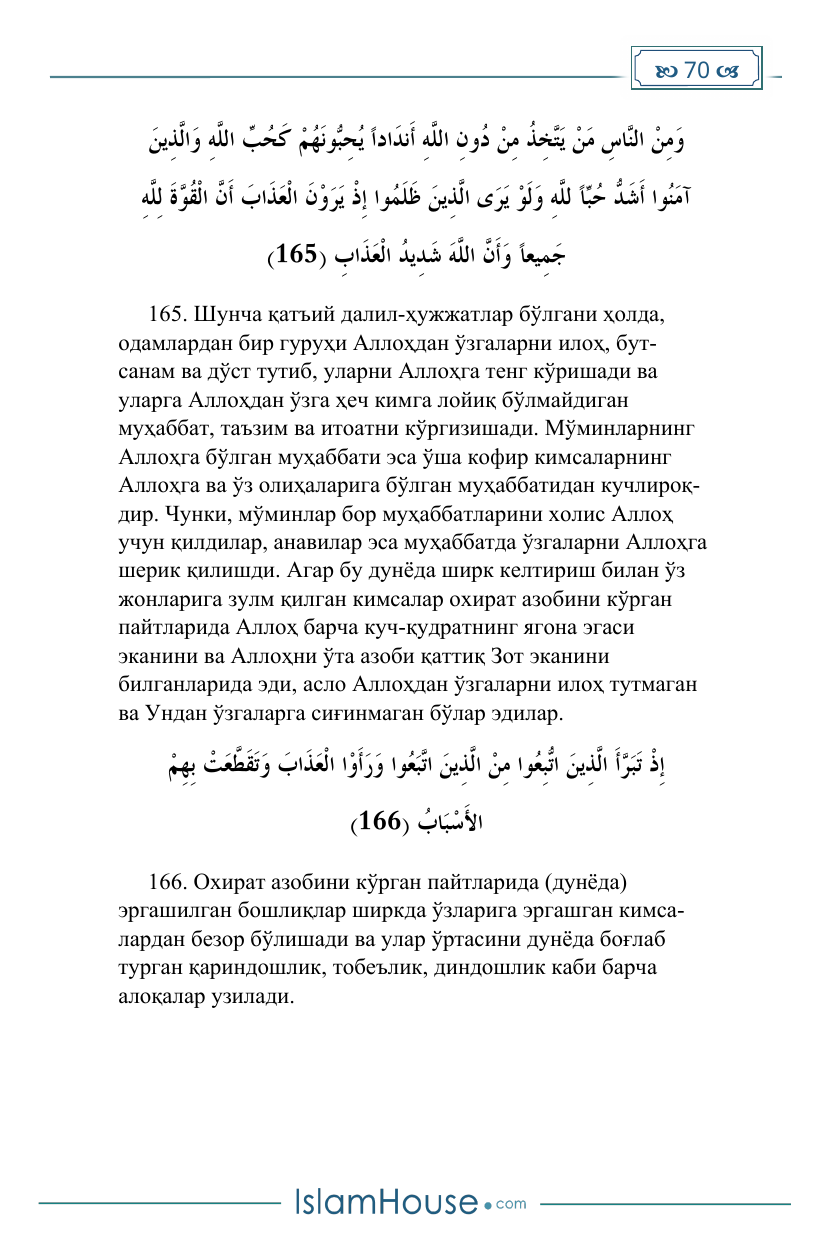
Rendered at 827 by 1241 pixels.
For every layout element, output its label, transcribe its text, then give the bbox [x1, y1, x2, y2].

picture [31, 1182, 282, 1220]
text 166. Охират азобини кўрган пайтларида (дунёда) эргашилган бошлиқлар ширкда ўзларига эргашган кимса-лардан безор бўлишади ва улар ўртасини дунёда боғлаб турган қариндошлик, тобеълик, диндошлик каби барча алоқалар узилади. [118, 868, 709, 1008]
text 165. Шунча қатъий далил-ҳужжатлар бўлгани ҳолда, одамлардан бир гуруҳи Аллоҳдан ўзгаларни илоҳ, бут-санам ва дўст тутиб, уларни Аллоҳга тенг кўришади ва уларга Аллоҳдан ўзга ҳеч кимга лойиқ бўлмайдиган муҳаббат, таъзим ва итоатни кўргизишади. Мўминларнинг Аллоҳга бўлган муҳаббати эса ўша кофир кимсаларнинг Аллоҳга ва ўз олиҳаларига бўлган муҳаббатидан кучлироқ-дир. Чунки, мўминлар бор муҳаббатларини холис Аллоҳ учун қилдилар, анавилар эса муҳаббатда ўзгаларни Аллоҳга шерик қилишди. Агар бу дунёда ширк келтириш билан ўз жонларига зулм қилган кимсалар охират азобини кўрган пайтларида Аллоҳ барча куч-қудратнинг ягона эгаси эканини ва Аллоҳни ўта азоби қаттиқ Зот эканини билганларида эди, асло Аллоҳдан ўзгаларни илоҳ тутмаган ва Ундан ўзгаларга сиғинмаган бўлар эдилар. [118, 301, 709, 725]
picture [288, 1183, 791, 1221]
text إِذْ تَبَرَّأَ الَّذِينَ اتُّبِعُوا مِنْ الَّذِينَ اتَّبَعُوا وَرَأَوْا الْعَذَابَ وَتَقَطَّعَتْ بِهِمْ الأَسْبَابُ (166) [136, 744, 697, 846]
text وَمِنْ النَّاسِ مَنْ يَتَّخِذُ مِنْ دُونِ اللَّهِ أَندَاداً يُحِبُّونَهُمْ كَحُبِّ اللَّهِ وَالَّذِينَ آمَنُوا أَشَدُّ حُبّاً لِلَّهِ وَلَوْ يَرَى الَّذِينَ ظَلَمُوا إِذْ يَرَوْنَ الْعَذَابَ أَنَّ الْقُوَّةَ لِلَّهِ جَمِيعاً وَأَنَّ اللَّهَ شَدِيدُ الْعَذَابِ (165) [136, 118, 697, 279]
